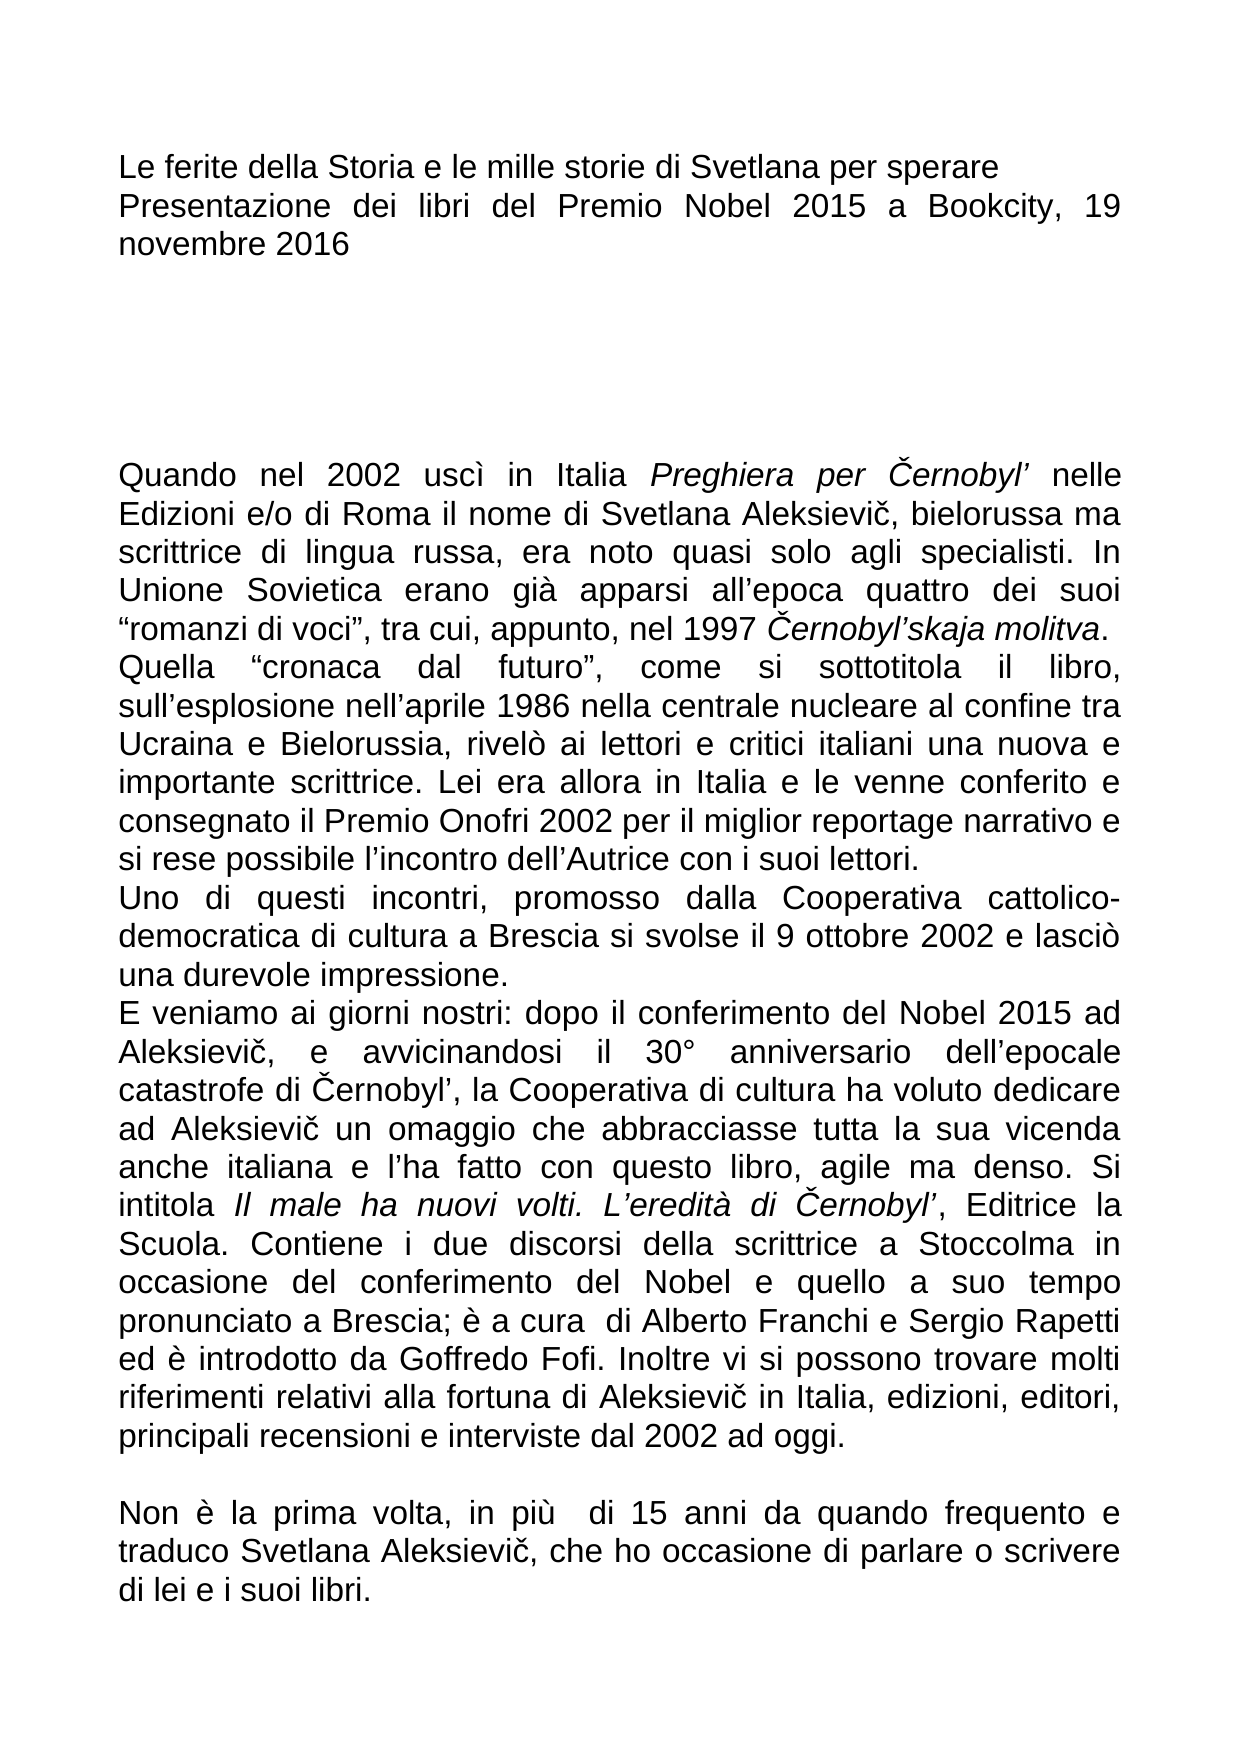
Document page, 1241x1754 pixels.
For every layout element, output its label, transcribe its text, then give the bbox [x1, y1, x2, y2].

text Quando nel 2002 uscì in Italia Preghiera per Černobyl’ nelle Edizioni e/o di Roma il nome di Svetlana Aleksievič, bielorussa ma scrittrice di lingua russa, era noto quasi solo agli specialisti. In Unione Sovietica erano già apparsi all’epoca quattro dei suoi “romanzi di voci”, tra cui, appunto, nel 1997 Černobyl’skaja molitva. [118, 455, 1122, 647]
text Quella “cronaca dal futuro”, come si sottotitola il libro, sull’esplosione nell’aprile 1986 nella centrale nucleare al confine tra Ucraina e Bielorussia, rivelò ai lettori e critici italiani una nuova e importante scrittrice. Lei era allora in Italia e le venne conferito e consegnato il Premio Onofri 2002 per il miglior reportage narrativo e si rese possibile l’incontro dell’Autrice con i suoi lettori. [118, 647, 1122, 878]
text Non è la prima volta, in più di 15 anni da quando frequento e traduco Svetlana Aleksievič, che ho occasione di parlare o scrivere di lei e i suoi libri. [118, 1493, 1122, 1608]
text Le ferite della Storia e le mille storie di Svetlana per sperare [118, 148, 1122, 186]
text Presentazione dei libri del Premio Nobel 2015 a Bookcity, 19 novembre 2016 [118, 186, 1122, 263]
text Uno di questi incontri, promosso dalla Cooperativa cattolico-democratica di cultura a Brescia si svolse il 9 ottobre 2002 e lasciò una durevole impressione. [118, 878, 1122, 993]
text E veniamo ai giorni nostri: dopo il conferimento del Nobel 2015 ad Aleksievič, e avvicinandosi il 30° anniversario dell’epocale catastrofe di Černobyl’, la Cooperativa di cultura ha voluto dedicare ad Aleksievič un omaggio che abbracciasse tutta la sua vicenda anche italiana e l’ha fatto con questo libro, agile ma denso. Si intitola Il male ha nuovi volti. L’eredità di Černobyl’, Editrice la Scuola. Contiene i due discorsi della scrittrice a Stoccolma in occasione del conferimento del Nobel e quello a suo tempo pronunciato a Brescia; è a cura di Alberto Franchi e Sergio Rapetti ed è introdotto da Goffredo Fofi. Inoltre vi si possono trovare molti riferimenti relativi alla fortuna di Aleksievič in Italia, edizioni, editori, principali recensioni e interviste dal 2002 ad oggi. [118, 993, 1122, 1454]
